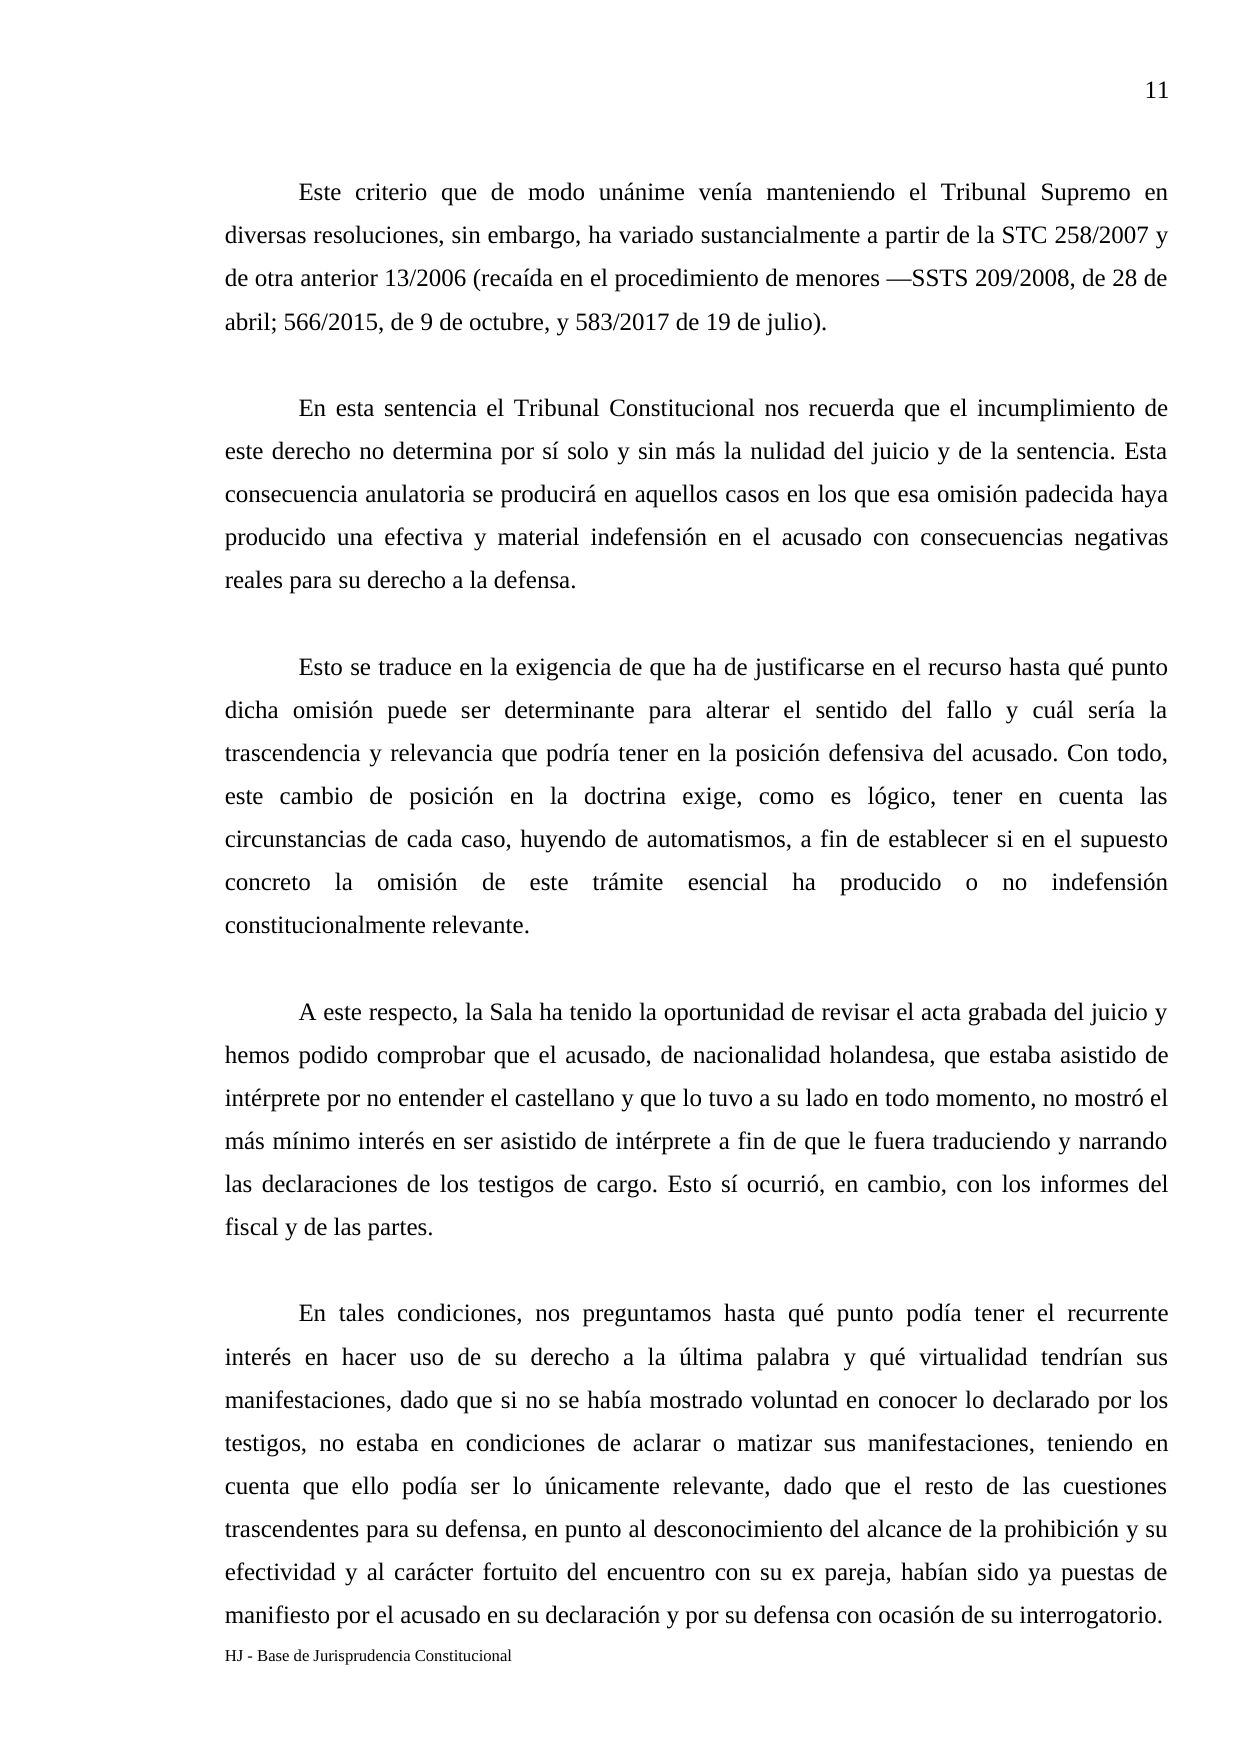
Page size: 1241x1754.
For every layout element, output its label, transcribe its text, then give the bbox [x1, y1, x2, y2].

text Este criterio que de modo unánime venía manteniendo el Tribunal Supremo en diversas resoluciones, sin embargo, ha variado sustancialmente a partir de la STC 258/2007 y de otra anterior 13/2006 (recaída en el procedimiento de menores —SSTS 209/2008, de 28 de abril; 566/2015, de 9 de octubre, y 583/2017 de 19 de julio). [224, 177, 1169, 335]
text Esto se traduce en la exigencia de que ha de justificarse en el recurso hasta qué punto dicha omisión puede ser determinante para alterar el sentido del fallo y cuál sería la trascendencia y relevancia que podría tener en la posición defensiva del acusado. Con todo, este cambio de posición en la doctrina exige, como es lógico, tener en cuenta las circunstancias de cada caso, huyendo de automatismos, a fin de establecer si en el supuesto concreto la omisión de este trámite esencial ha producido o no indefensión constitucionalmente relevante. [224, 652, 1169, 939]
text A este respecto, la Sala ha tenido la oportunidad de revisar el acta grabada del juicio y hemos podido comprobar que el acusado, de nacionalidad holandesa, que estaba asistido de intérprete por no entender el castellano y que lo tuvo a su lado en todo momento, no mostró el más mínimo interés en ser asistido de intérprete a fin de que le fuera traduciendo y narrando las declaraciones de los testigos de cargo. Esto sí ocurrió, en cambio, con los informes del fiscal y de las partes. [224, 997, 1169, 1241]
text En tales condiciones, nos preguntamos hasta qué punto podía tener el recurrente interés en hacer uso de su derecho a la última palabra y qué virtualidad tendrían sus manifestaciones, dado que si no se había mostrado voluntad en conocer lo declarado por los testigos, no estaba en condiciones de aclarar o matizar sus manifestaciones, teniendo en cuenta que ello podía ser lo únicamente relevante, dado que el resto de las cuestiones trascendentes para su defensa, en punto al desconocimiento del alcance de la prohibición y su efectividad y al carácter fortuito del encuentro con su ex pareja, habían sido ya puestas de manifiesto por el acusado en su declaración y por su defensa con ocasión de su interrogatorio. [224, 1298, 1169, 1629]
text En esta sentencia el Tribunal Constitucional nos recuerda que el incumplimiento de este derecho no determina por sí solo y sin más la nulidad del juicio y de la sentencia. Esta consecuencia anulatoria se producirá en aquellos casos en los que esa omisión padecida haya producido una efectiva y material indefensión en el acusado con consecuencias negativas reales para su derecho a la defensa. [224, 393, 1169, 594]
